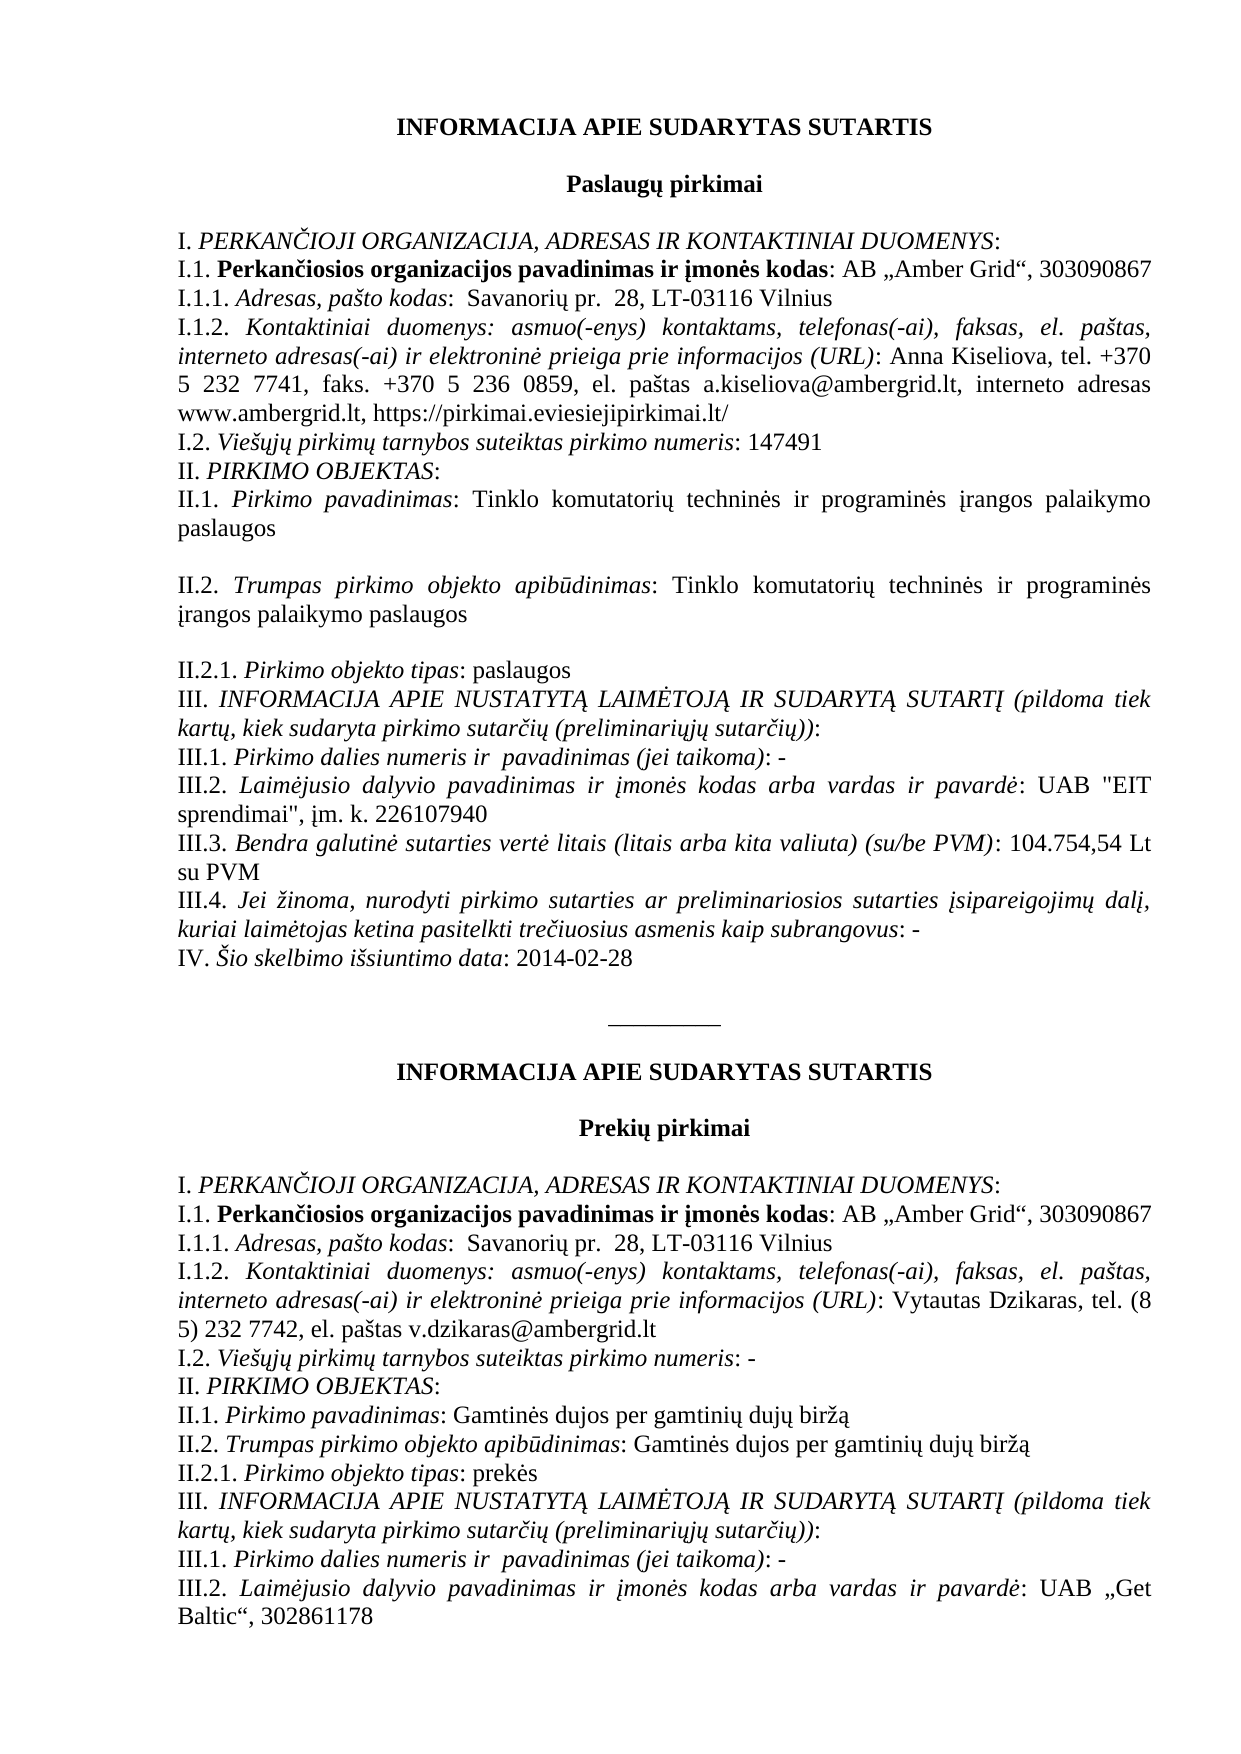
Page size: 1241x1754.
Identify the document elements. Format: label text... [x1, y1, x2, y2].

text II.2.1. Pirkimo objekto tipas: paslaugos [177, 656, 1152, 684]
text I. PERKANČIOJI ORGANIZACIJA, ADRESAS IR KONTAKTINIAI DUOMENYS: [177, 226, 1152, 254]
text I. PERKANČIOJI ORGANIZACIJA, ADRESAS IR KONTAKTINIAI DUOMENYS: [177, 1170, 1152, 1199]
text INFORMACIJA APIE SUDARYTAS SUTARTIS [177, 1057, 1152, 1085]
text I.1. Perkančiosios organizacijos pavadinimas ir įmonės kodas: AB „Amber Grid“, 303090867 [177, 1199, 1152, 1228]
text II.2. Trumpas pirkimo objekto apibūdinimas: Gamtinės dujos per gamtinių dujų biržą [177, 1429, 1152, 1458]
text III. INFORMACIJA APIE NUSTATYTĄ LAIMĖTOJĄ IR SUDARYTĄ SUTARTĮ (pildoma tiek kartų, kiek sudaryta pirkimo sutarčių (preliminariųjų sutarčių)): [177, 684, 1152, 742]
text III.1. Pirkimo dalies numeris ir pavadinimas (jei taikoma): - [177, 1544, 1152, 1573]
text IV. Šio skelbimo išsiuntimo data: 2014-02-28 [177, 943, 1152, 972]
text INFORMACIJA APIE SUDARYTAS SUTARTIS [177, 112, 1152, 141]
text Paslaugų pirkimai [177, 169, 1152, 198]
text I.1.2. Kontaktiniai duomenys: asmuo(-enys) kontaktams, telefonas(-ai), faksas, el. paštas, interneto adresas(-ai) ir elektroninė prieiga prie informacijos (URL): Vytautas Dzikaras, tel. (8 5) 232 7742, el. paštas v.dzikaras@ambergrid.lt [177, 1256, 1152, 1343]
text III.4. Jei žinoma, nurodyti pirkimo sutarties ar preliminariosios sutarties įsipareigojimų dalį, kuriai laimėtojas ketina pasitelkti trečiuosius asmenis kaip subrangovus: - [177, 886, 1152, 943]
text _________ [177, 1000, 1152, 1028]
text II. PIRKIMO OBJEKTAS: [177, 1371, 1152, 1400]
text II.1. Pirkimo pavadinimas: Gamtinės dujos per gamtinių dujų biržą [177, 1400, 1152, 1429]
text III.3. Bendra galutinė sutarties vertė litais (litais arba kita valiuta) (su/be PVM): 104.754,54 Lt su PVM [177, 828, 1152, 886]
text III.2. Laimėjusio dalyvio pavadinimas ir įmonės kodas arba vardas ir pavardė: UAB "EIT sprendimai", įm. k. 226107940 [177, 771, 1152, 828]
text I.2. Viešųjų pirkimų tarnybos suteiktas pirkimo numeris: - [177, 1343, 1152, 1371]
text III. INFORMACIJA APIE NUSTATYTĄ LAIMĖTOJĄ IR SUDARYTĄ SUTARTĮ (pildoma tiek kartų, kiek sudaryta pirkimo sutarčių (preliminariųjų sutarčių)): [177, 1486, 1152, 1544]
text I.1. Perkančiosios organizacijos pavadinimas ir įmonės kodas: AB „Amber Grid“, 303090867 [177, 254, 1152, 283]
text III.2. Laimėjusio dalyvio pavadinimas ir įmonės kodas arba vardas ir pavardė: UAB „Get Baltic“, 302861178 [177, 1573, 1152, 1630]
text II.1. Pirkimo pavadinimas: Tinklo komutatorių techninės ir programinės įrangos palaikymo paslaugos [177, 484, 1152, 542]
text I.1.1. Adresas, pašto kodas: Savanorių pr. 28, LT-03116 Vilnius [177, 1228, 1152, 1256]
text I.1.1. Adresas, pašto kodas: Savanorių pr. 28, LT-03116 Vilnius [177, 283, 1152, 312]
text III.1. Pirkimo dalies numeris ir pavadinimas (jei taikoma): - [177, 742, 1152, 771]
text I.2. Viešųjų pirkimų tarnybos suteiktas pirkimo numeris: 147491 [177, 427, 1152, 456]
text II.2.1. Pirkimo objekto tipas: prekės [177, 1458, 1152, 1486]
text Prekių pirkimai [177, 1113, 1152, 1142]
text II.2. Trumpas pirkimo objekto apibūdinimas: Tinklo komutatorių techninės ir programinės įrangos palaikymo paslaugos [177, 570, 1152, 627]
text II. PIRKIMO OBJEKTAS: [177, 456, 1152, 484]
text I.1.2. Kontaktiniai duomenys: asmuo(-enys) kontaktams, telefonas(-ai), faksas, el. paštas, interneto adresas(-ai) ir elektroninė prieiga prie informacijos (URL): Anna Kiseliova, tel. +370 5 232 7741, faks. +370 5 236 0859, el. paštas a.kiseliova@ambergrid.lt, interneto adresas www.ambergrid.lt, https://pirkimai.eviesiejipirkimai.lt/ [177, 312, 1152, 427]
